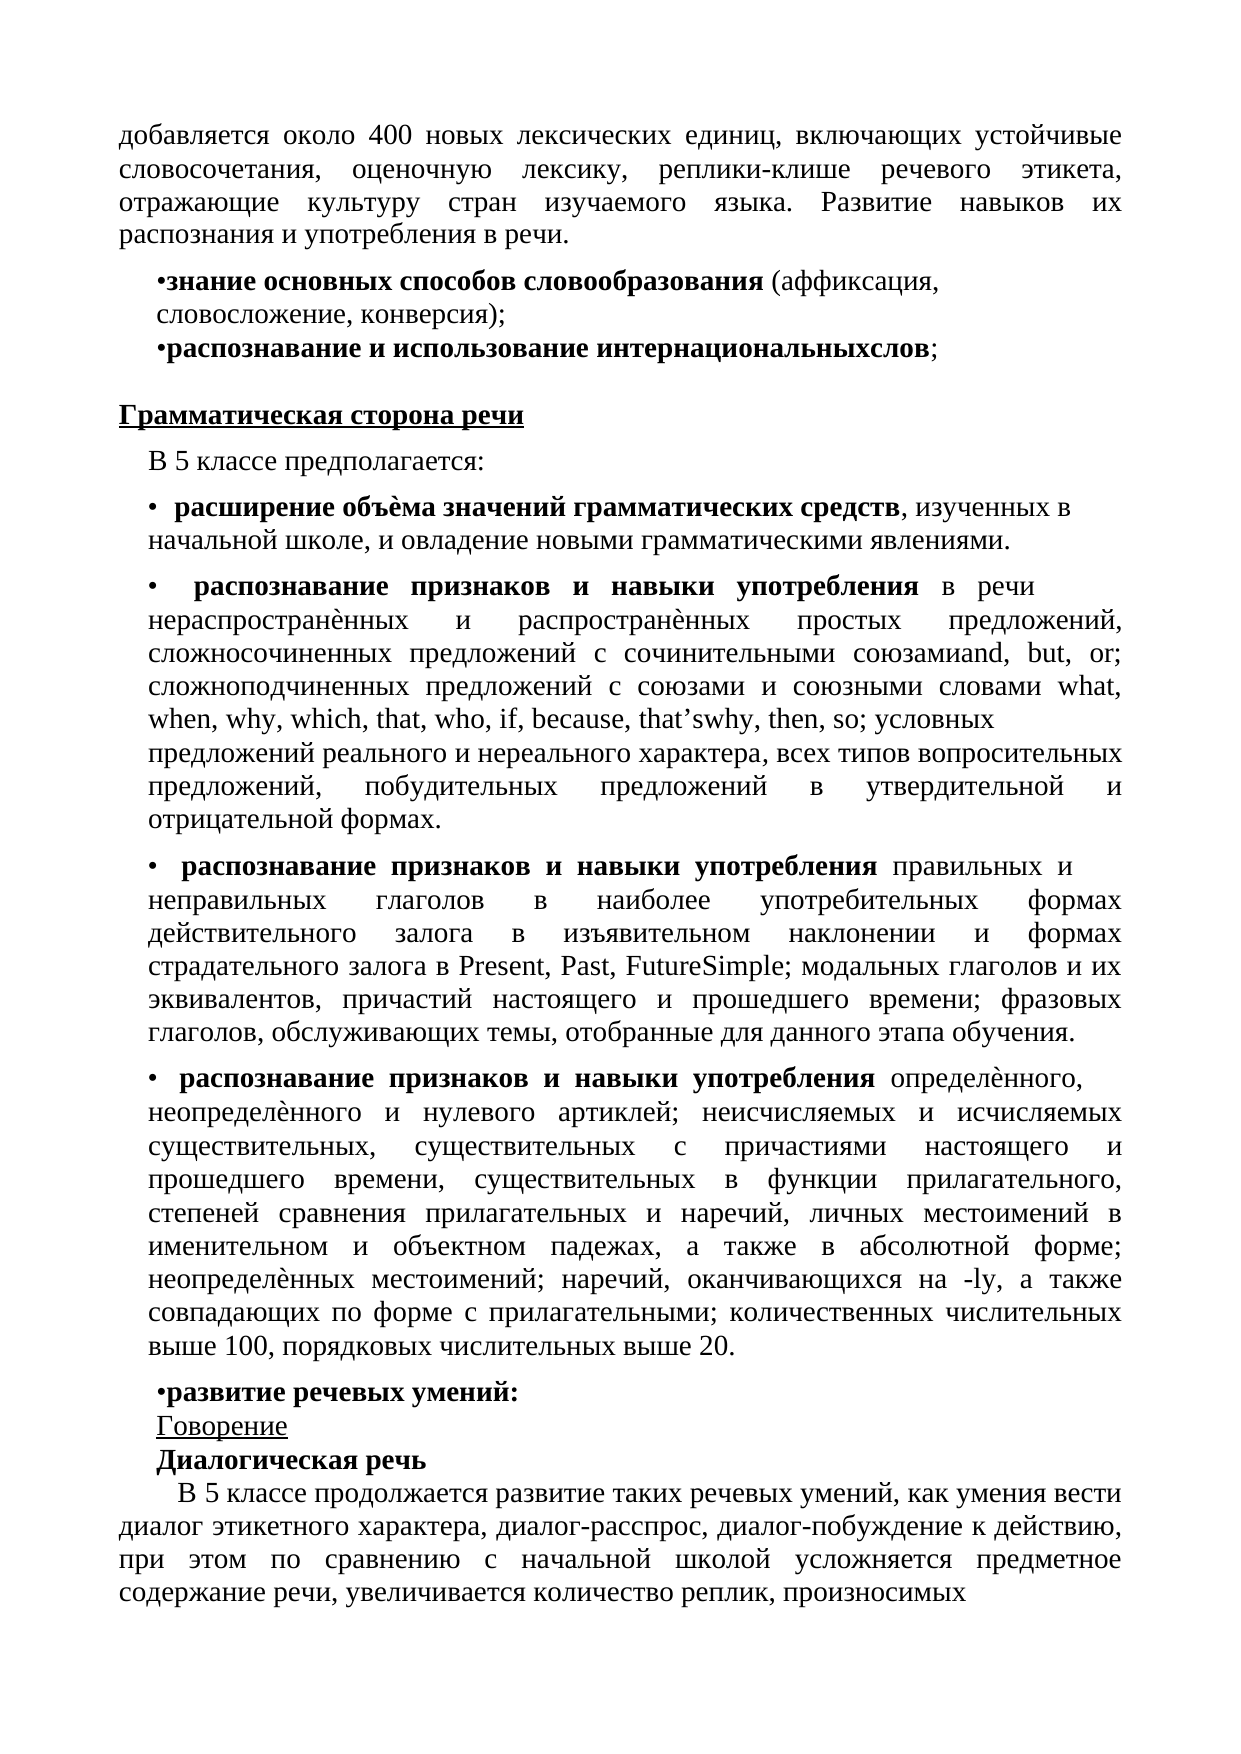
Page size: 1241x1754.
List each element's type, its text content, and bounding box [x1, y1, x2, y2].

text неправильных глаголов в наиболее употребительных формах действительного залога в изъявительном наклонении и формах страдательного залога в Present, Past, FutureSimple; модальных глаголов и их эквивалентов, причастий настоящего и прошедшего времени; фразовых глаголов, обслуживающих темы, отобранные для данного этапа обучения. [148, 883, 1123, 1047]
text В 5 классе предполагается: [148, 443, 1123, 476]
text •знание основных способов словообразования (аффиксация, словосложение, конверсия); [156, 264, 1123, 329]
text Говорение [156, 1408, 1123, 1442]
list распознавание признаков и навыки употребления определѐнного, [147, 1061, 1123, 1094]
text добавляется около 400 новых лексических единиц, включающих устойчивые словосочетания, оценочную лексику, реплики-клише речевого этикета, отражающие культуру стран изучаемого языка. Развитие навыков их распознания и употребления в речи. [119, 118, 1123, 250]
text предложений реального и нереального характера, всех типов вопросительных предложений, побудительных предложений в утвердительной и отрицательной формах. [148, 736, 1123, 835]
list распознавание признаков и навыки употребления правильных и [147, 848, 1123, 881]
text Диалогическая речь [156, 1442, 1123, 1476]
text Грамматическая сторона речи [119, 397, 1123, 431]
text нераспространѐнных и распространѐнных простых предложений, сложносочиненных предложений с сочинительными союзамиand, but, or; сложноподчиненных предложений с союзами и союзными словами what, when, why, which, that, who, if, because, that’swhy, then, so; условных [148, 603, 1123, 735]
list 5 классе продолжается развитие таких речевых умений, как умения вести диалог этикетного характера, диалог-расспрос, диалог-побуждение к действию, при этом по сравнению с начальной школой усложняется предметное содержание речи, увеличивается количество реплик, произносимых [119, 1476, 1123, 1608]
text •развитие речевых умений: [156, 1374, 1123, 1408]
text неопределѐнного и нулевого артиклей; неисчисляемых и исчисляемых существительных, существительных с причастиями настоящего и прошедшего времени, существительных в функции прилагательного, степеней сравнения прилагательных и наречий, личных местоимений в именительном и объектном падежах, а также в абсолютной форме; неопределѐнных местоимений; наречий, оканчивающихся на -ly, а также совпадающих по форме с прилагательными; количественных числительных выше 100, порядковых числительных выше 20. [148, 1095, 1123, 1361]
list расширение объѐма значений грамматических средств, изученных в начальной школе, и овладение новыми грамматическими явлениями. [147, 490, 1123, 555]
text •распознавание и использование интернациональныхслов; [156, 330, 1123, 363]
list распознавание признаков и навыки употребления в речи [147, 568, 1123, 602]
